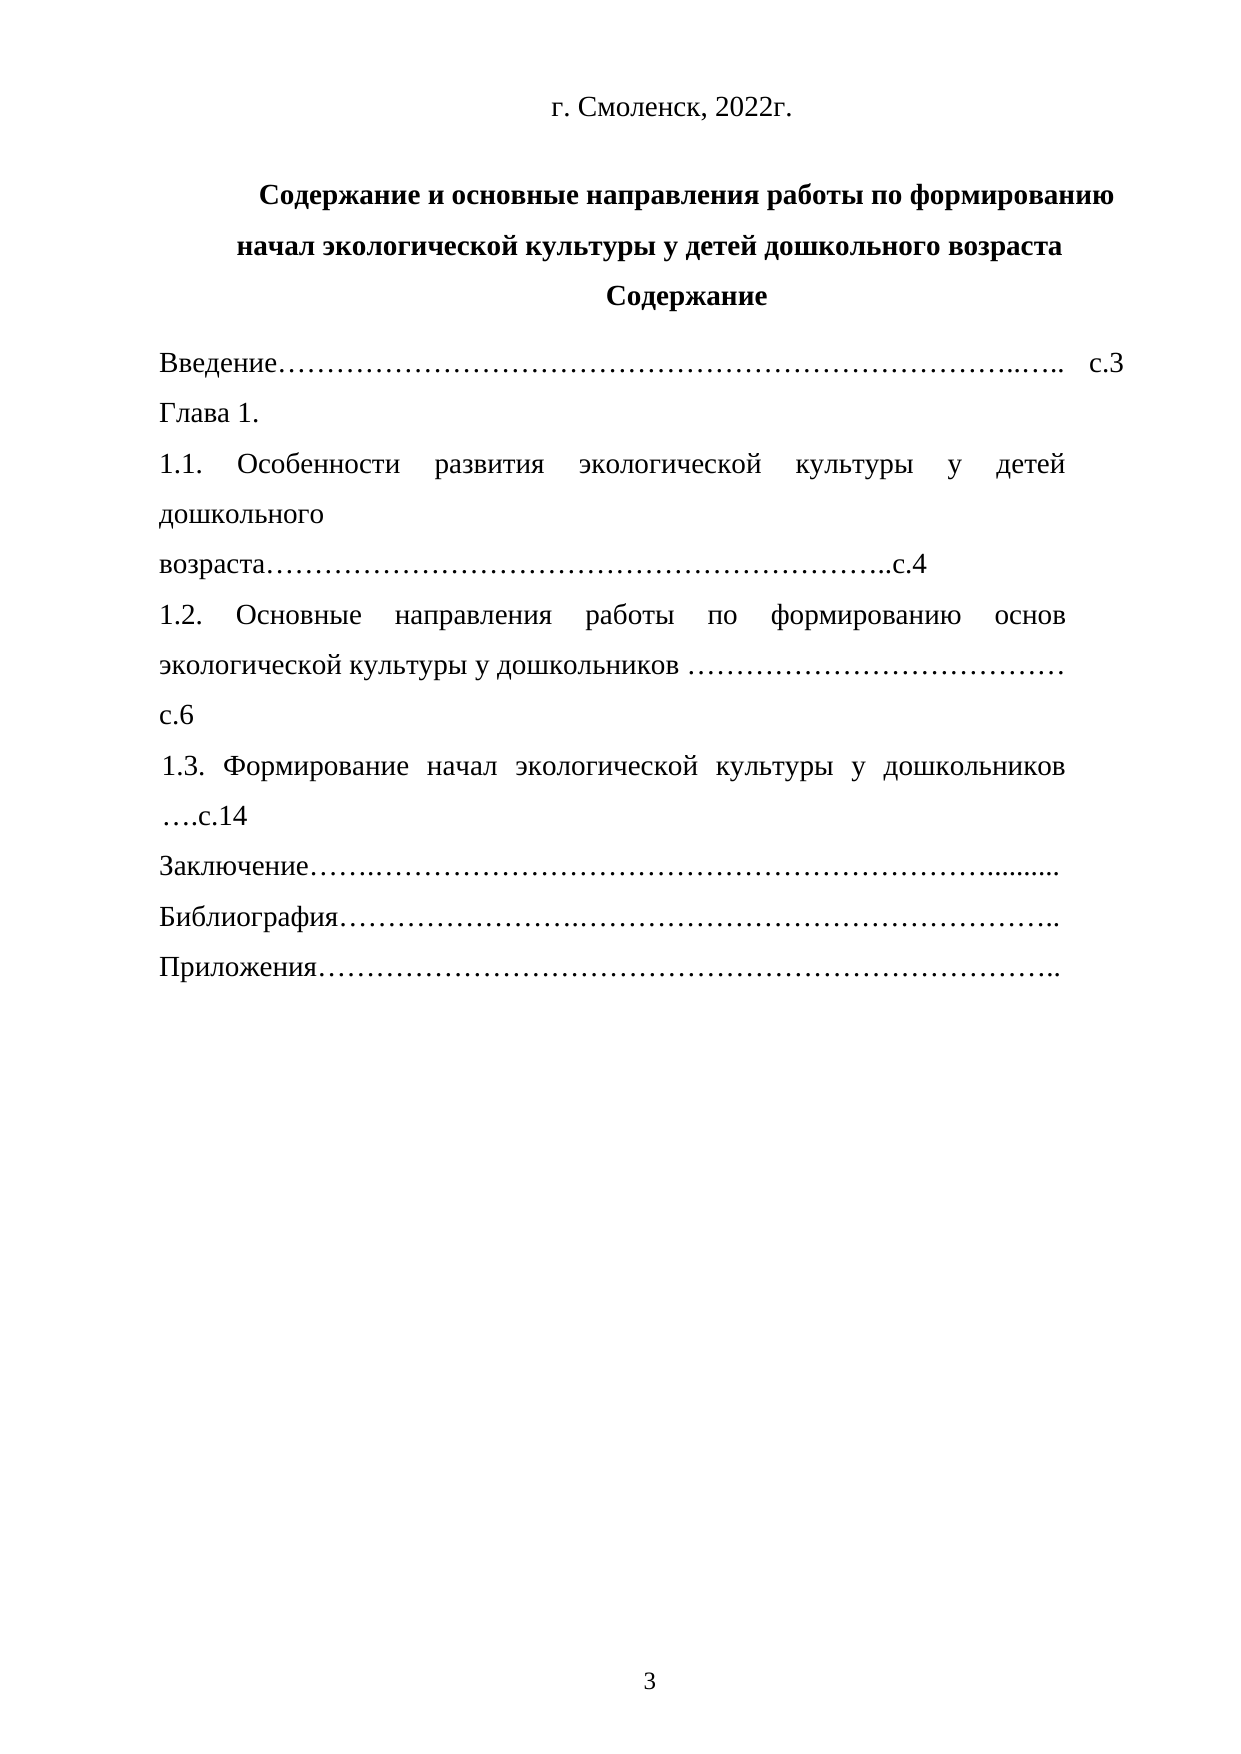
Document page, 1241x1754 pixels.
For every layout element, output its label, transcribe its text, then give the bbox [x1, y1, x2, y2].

table_header Введение…………………………………………………………………..….. Глава 1. 1.1. Особенности развития экологической культуры у детей дошкольного возраста………………………………………………………..с.4 1.2. Основные направления работы по формированию основ экологической культуры у дошкольников …………………………………c.6 1.3. Формирование начал экологической культуры у дошкольников ….c.14 Заключение…….……………………………………………………….......... Библиография…………………….………………………………………….. Приложения………………………………………………………………….. [148, 345, 1078, 1049]
table_header с.3 [1078, 345, 1153, 1049]
text Содержание [148, 278, 1152, 312]
text г. Смоленск, 2022г. [148, 89, 1196, 122]
text Содержание и основные направления работы по формированию начал экологической культуры у детей дошкольного возраста [148, 177, 1152, 261]
